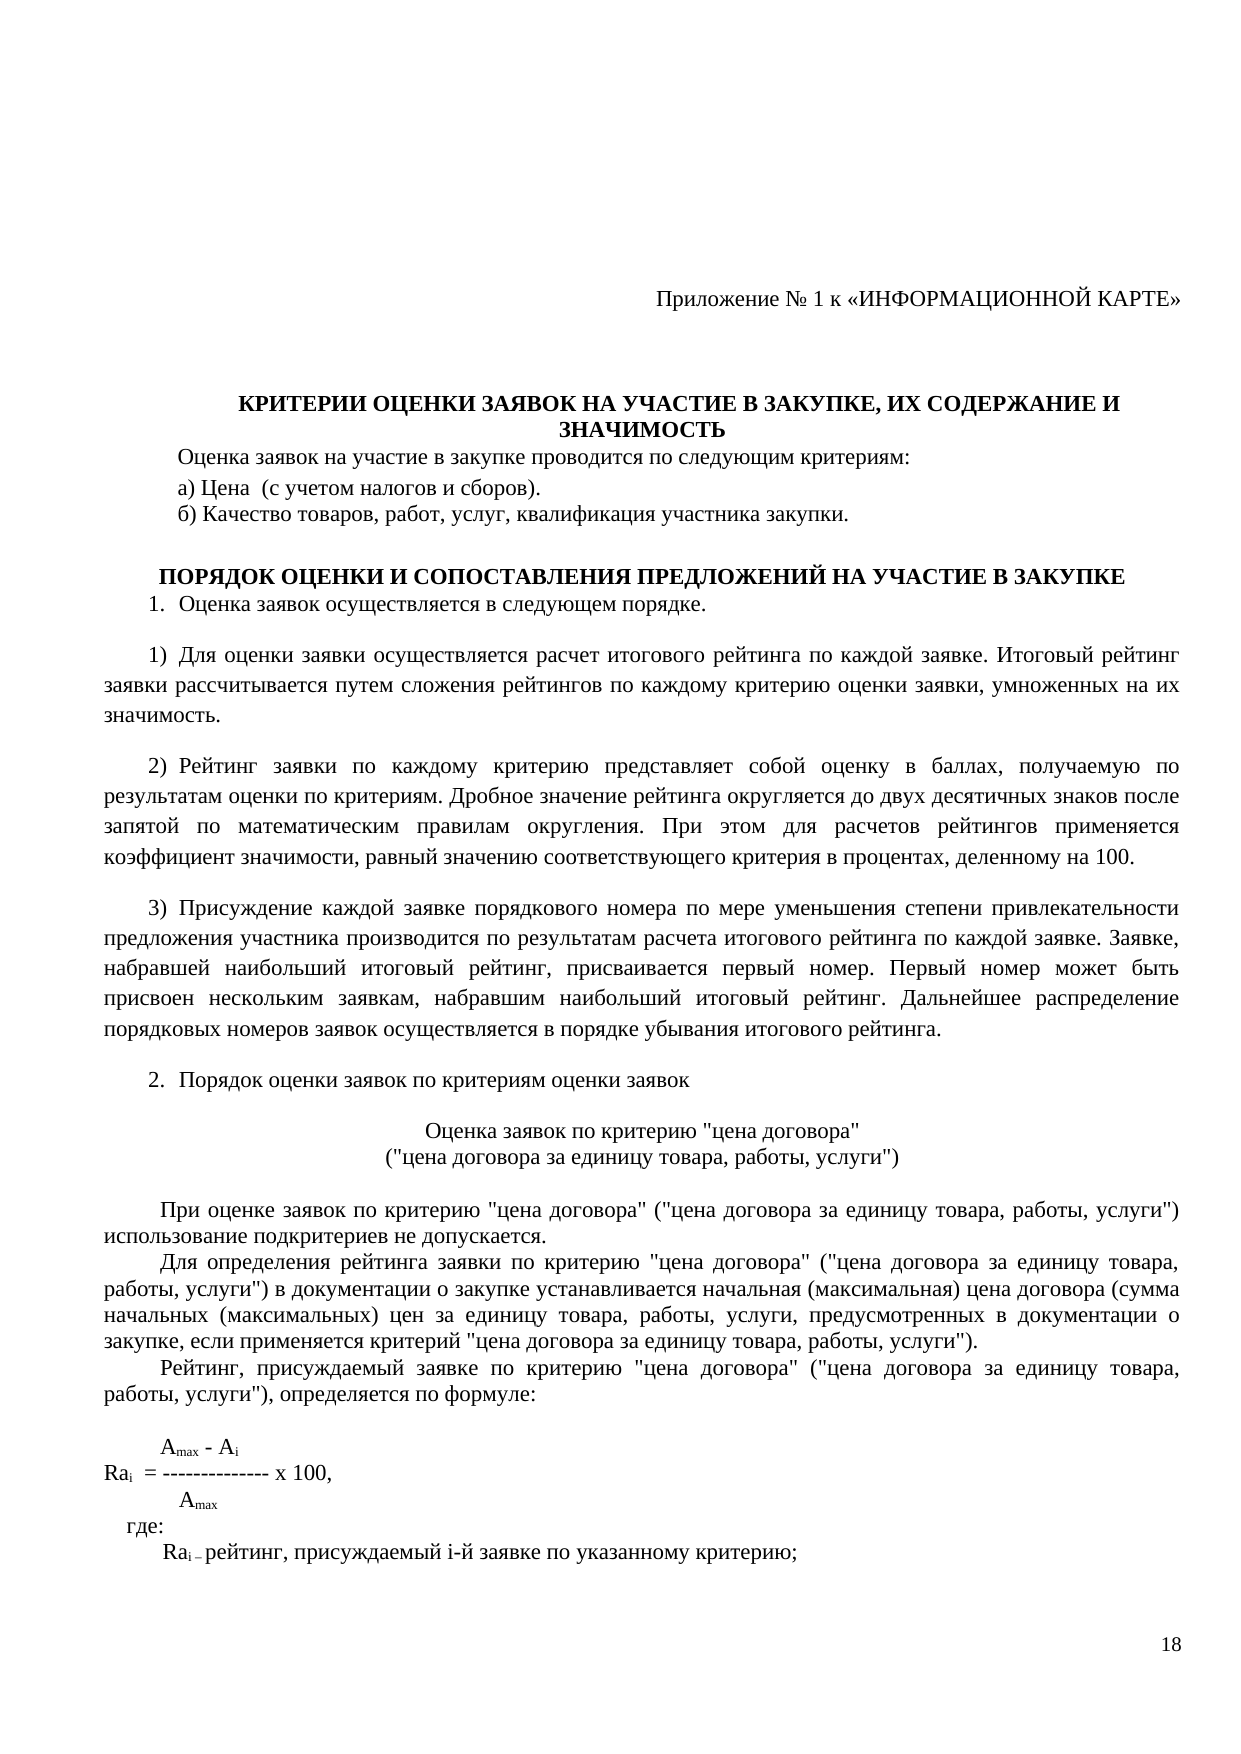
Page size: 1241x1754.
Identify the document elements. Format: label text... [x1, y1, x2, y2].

text Rai – рейтинг, присуждаемый i-й заявке по указанному критерию; [103, 1538, 1181, 1565]
list Рейтинг заявки по каждому критерию представляет собой оценку в баллах, получаемую по результатам оценки по критериям. Дробное значение рейтинга округляется до двух десятичных знаков после запятой по математическим правилам округления. При этом для расчетов рейтингов применяется коэффициент значимости, равный значению соответствующего критерия в процентах, деленному на 100. [103, 752, 1181, 869]
text Оценка заявок по критерию "цена договора" [103, 1117, 1181, 1143]
text Rai = -------------- x 100, [103, 1459, 1181, 1486]
text ПОРЯДОК ОЦЕНКИ И СОПОСТАВЛЕНИЯ ПРЕДЛОЖЕНИЙ НА УЧАСТИЕ В ЗАКУПКЕ [103, 563, 1181, 589]
text ("цена договора за единицу товара, работы, услуги") [103, 1143, 1181, 1169]
text а) Цена (с учетом налогов и сборов). [103, 474, 1181, 501]
list Оценка заявок осуществляется в следующем порядке. [103, 589, 1181, 616]
text Рейтинг, присуждаемый заявке по критерию "цена договора" ("цена договора за единицу товара, работы, услуги"), определяется по формуле: [103, 1354, 1181, 1407]
text Для определения рейтинга заявки по критерию "цена договора" ("цена договора за единицу товара, работы, услуги") в документации о закупке устанавливается начальная (максимальная) цена договора (сумма начальных (максимальных) цен за единицу товара, работы, услуги, предусмотренных в документации о закупке, если применяется критерий "цена договора за единицу товара, работы, услуги"). [103, 1248, 1181, 1354]
list Порядок оценки заявок по критериям оценки заявок [103, 1066, 1181, 1092]
list Для оценки заявки осуществляется расчет итогового рейтинга по каждой заявке. Итоговый рейтинг заявки рассчитывается путем сложения рейтингов по каждому критерию оценки заявки, умноженных на их значимость. [103, 641, 1181, 727]
text где: [103, 1512, 1181, 1538]
text Amax [103, 1486, 1181, 1512]
text Приложение № 1 к «ИНФОРМАЦИОННОЙ КАРТЕ» [44, 285, 1181, 311]
text б) Качество товаров, работ, услуг, квалификация участника закупки. [103, 501, 1181, 527]
text КРИТЕРИИ ОЦЕНКИ ЗАЯВОК НА УЧАСТИЕ В ЗАКУПКЕ, ИХ СОДЕРЖАНИЕ И ЗНАЧИМОСТЬ [103, 390, 1181, 443]
text Оценка заявок на участие в закупке проводится по следующим критериям: [103, 443, 1181, 469]
list Присуждение каждой заявке порядкового номера по мере уменьшения степени привлекательности предложения участника производится по результатам расчета итогового рейтинга по каждой заявке. Заявке, набравшей наибольший итоговый рейтинг, присваивается первый номер. Первый номер может быть присвоен нескольким заявкам, набравшим наибольший итоговый рейтинг. Дальнейшее распределение порядковых номеров заявок осуществляется в порядке убывания итогового рейтинга. [103, 894, 1181, 1041]
text Amax - Ai [103, 1433, 1181, 1459]
text При оценке заявок по критерию "цена договора" ("цена договора за единицу товара, работы, услуги") использование подкритериев не допускается. [103, 1196, 1181, 1248]
